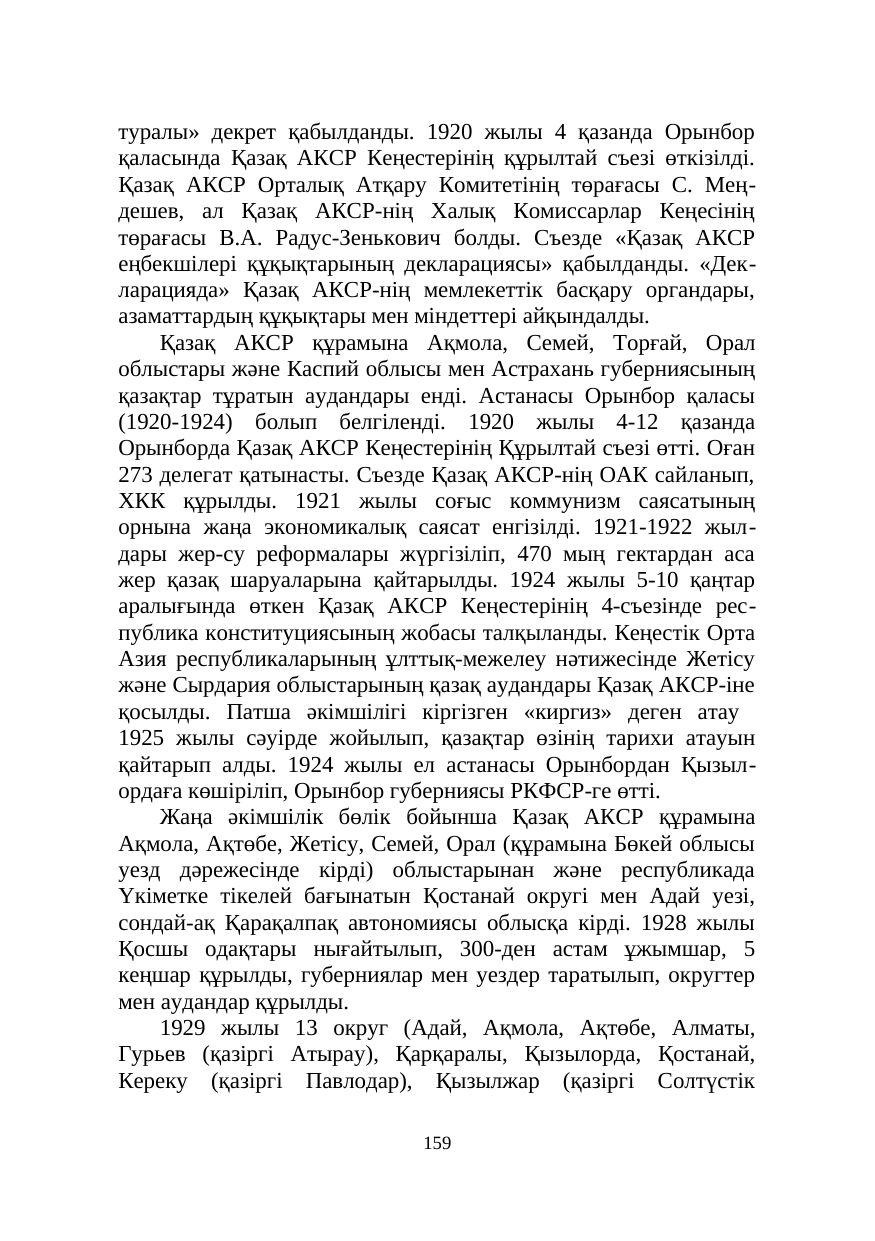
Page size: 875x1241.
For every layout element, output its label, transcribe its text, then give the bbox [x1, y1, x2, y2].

text Жаңа әкімшілік бөлік бойынша Қазақ АКСР құрамына Ақмола, Ақтөбе, Жетісу, Семей, Орал (құрамына Бөкей облысы уезд дәрежесінде кірді) облыстарынан және республикада Үкіметке тікелей бағынатын Қостанай округі мен Адай уезі, сондай-ақ Қарақалпақ автономиясы облысқа кірді. 1928 жылы Қосшы одақтары нығайтылып, 300-ден астам ұжымшар, 5 кеңшар құрылды, губерниялар мен уездер таратылып, округтер мен аудандар құрылды. [118, 803, 756, 1014]
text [118, 1014, 756, 1093]
text Қазақ АКСР құрамына Ақмола, Семей, Торғай, Орал облыстары және Каспий облысы мен Астрахань губерниясының қазақтар тұратын аудандары енді. Астанасы Орынбор қаласы (1920-1924) болып белгіленді. 1920 жылы 4-12 қазанда Орынборда Қазақ АКСР Кеңестерінің Құрылтай съезі өтті. Оған 273 делегат қатынасты. Съезде Қазақ АКСР-нің ОАК сайланып, ХКК құрылды. 1921 жылы соғыс коммунизм саясатының орнына жаңа экономикалық саясат енгізілді. 1921-1922 жылдары жер-су реформалары жүргізіліп, 470 мың гектардан аса жер қазақ шаруаларына қайтарылды. 1924 жылы 5-10 қаңтар аралығында өткен Қазақ АКСР Кеңестерінің 4-съезінде республика конституциясының жобасы талқыланды. Кеңестік Орта Азия республикаларының ұлттық-межелеу нәтижесінде Жетісу және Сырдария облыстарының қазақ аудандары Қазақ АКСР-іне қосылды. Патша әкімшілігі кіргізген «киргиз» деген атау 1925 жылы сәуірде жойылып, қазақтар өзінің тарихи атауын қайтарып алды. 1924 жылы ел астанасы Орынбордан Қызылордаға көшіріліп, Орынбор губерниясы РКФСР-ге өтті. [118, 329, 756, 803]
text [118, 118, 756, 329]
